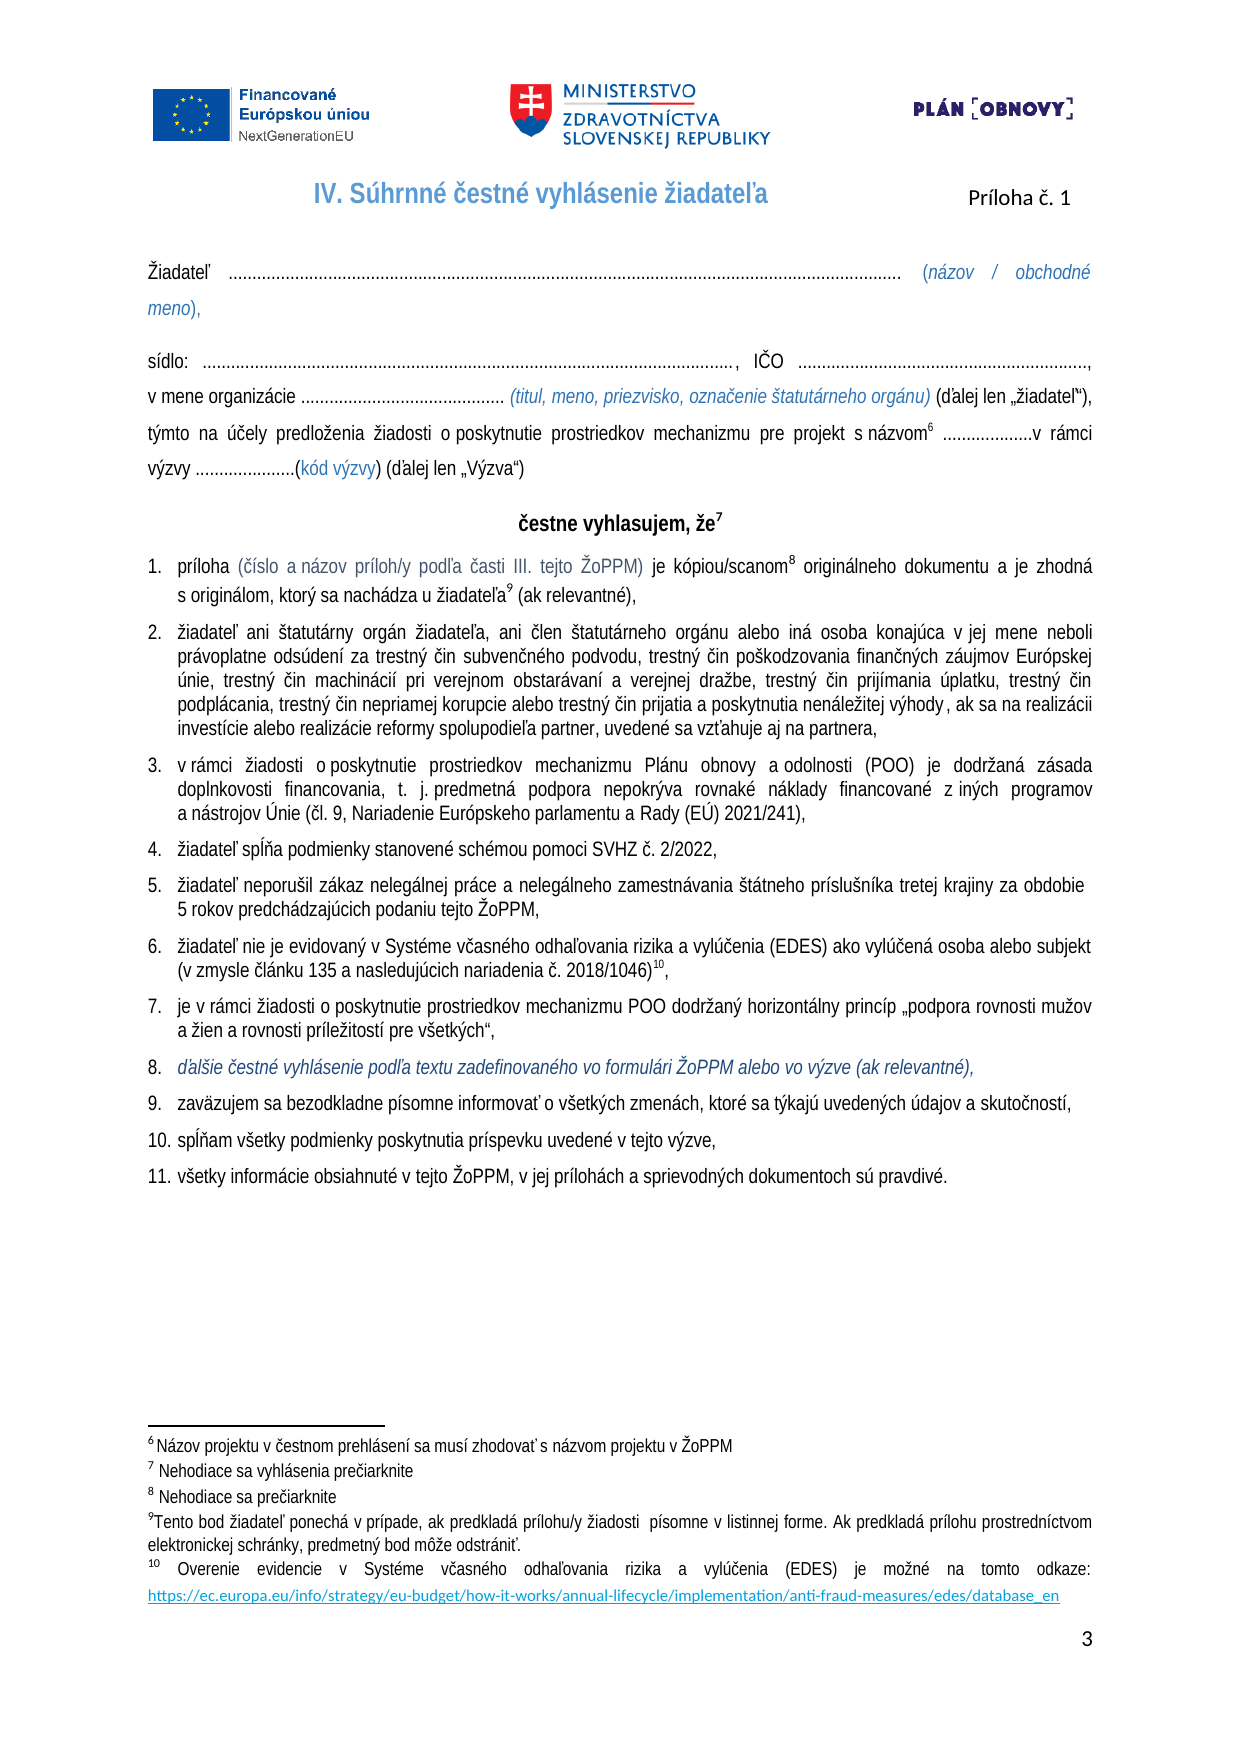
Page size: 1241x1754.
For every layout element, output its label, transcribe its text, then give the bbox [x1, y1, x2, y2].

list spĺňam všetky podmienky poskytnutia príspevku uvedené v tejto výzve, [148, 1127, 1093, 1151]
picture [902, 73, 1083, 143]
picture [507, 81, 772, 151]
list je v rámci žiadosti o poskytnutie prostriedkov mechanizmu POO dodržaný horizontálny princíp „podpora rovnosti mužov a žien a rovnosti príležitostí pre všetkých“, [148, 994, 1093, 1042]
list všetky informácie obsiahnuté v tejto ŽoPPM, v jej prílohách a sprievodných dokumentoch sú pravdivé. [148, 1164, 1093, 1188]
list zaväzujem sa bezodkladne písomne informovať o všetkých zmenách, ktoré sa týkajú uvedených údajov a skutočností, [148, 1091, 1093, 1115]
list príloha (číslo a názov príloh/y podľa časti III. tejto ŽoPPM) je kópiou/scanom originálneho dokumentu a je zhodná s originálom, ktorý sa nachádza u žiadateľa (ak relevantné), [148, 552, 1093, 608]
text čestne vyhlasujem, že [148, 509, 1093, 537]
text IV. Súhrnné čestné vyhlásenie žiadateľa [148, 176, 1093, 209]
list v rámci žiadosti o poskytnutie prostriedkov mechanizmu Plánu obnovy a odolnosti (POO) je dodržaná zásada doplnkovosti financovania, t. j. predmetná podpora nepokrýva rovnaké náklady financované z iných programov a nástrojov Únie (čl. 9, Nariadenie Európskeho parlamentu a Rady (EÚ) 2021/241), [148, 752, 1093, 824]
list ďalšie čestné vyhlásenie podľa textu zadefinovaného vo formulári ŽoPPM alebo vo výzve (ak relevantné), [148, 1054, 1093, 1078]
list žiadateľ ani štatutárny orgán žiadateľa, ani člen štatutárneho orgánu alebo iná osoba konajúca v jej mene neboli právoplatne odsúdení za trestný čin subvenčného podvodu, trestný čin poškodzovania finančných záujmov Európskej únie, trestný čin machinácií pri verejnom obstarávaní a verejnej dražbe, trestný čin prijímania úplatku, trestný čin podplácania, trestný čin nepriamej korupcie alebo trestný čin prijatia a poskytnutia nenáležitej výhody, ak sa na realizácii investície alebo realizácie reformy spolupodieľa partner, uvedené sa vzťahuje aj na partnera, [148, 620, 1093, 740]
text Žiadateľ .............................................................................................................................................. (názov / obchodné meno), [148, 260, 1093, 320]
list žiadateľ nie je evidovaný v Systéme včasného odhaľovania rizika a vylúčenia (EDES) ako vylúčená osoba alebo subjekt (v zmysle článku 135 a nasledujúcich nariadenia č. 2018/1046), [148, 934, 1093, 982]
list žiadateľ neporušil zákaz nelegálnej práce a nelegálneho zamestnávania štátneho príslušníka tretej krajiny za obdobie 5 rokov predchádzajúcich podaniu tejto ŽoPPM, [148, 873, 1093, 921]
text sídlo: ................................................................................................................, IČO ............................................................., v mene organizácie ........................................... (titul, meno, priezvisko, označenie štatutárneho orgánu) (ďalej len „žiadateľ“), týmto na účely predloženia žiadosti o poskytnutie prostriedkov mechanizmu pre projekt s názvom ...................v rámci výzvy .....................(kód výzvy) (ďalej len „Výzva“) [148, 348, 1093, 480]
picture [147, 80, 410, 147]
list žiadateľ spĺňa podmienky stanovené schémou pomoci SVHZ č. 2/2022, [148, 837, 1093, 861]
